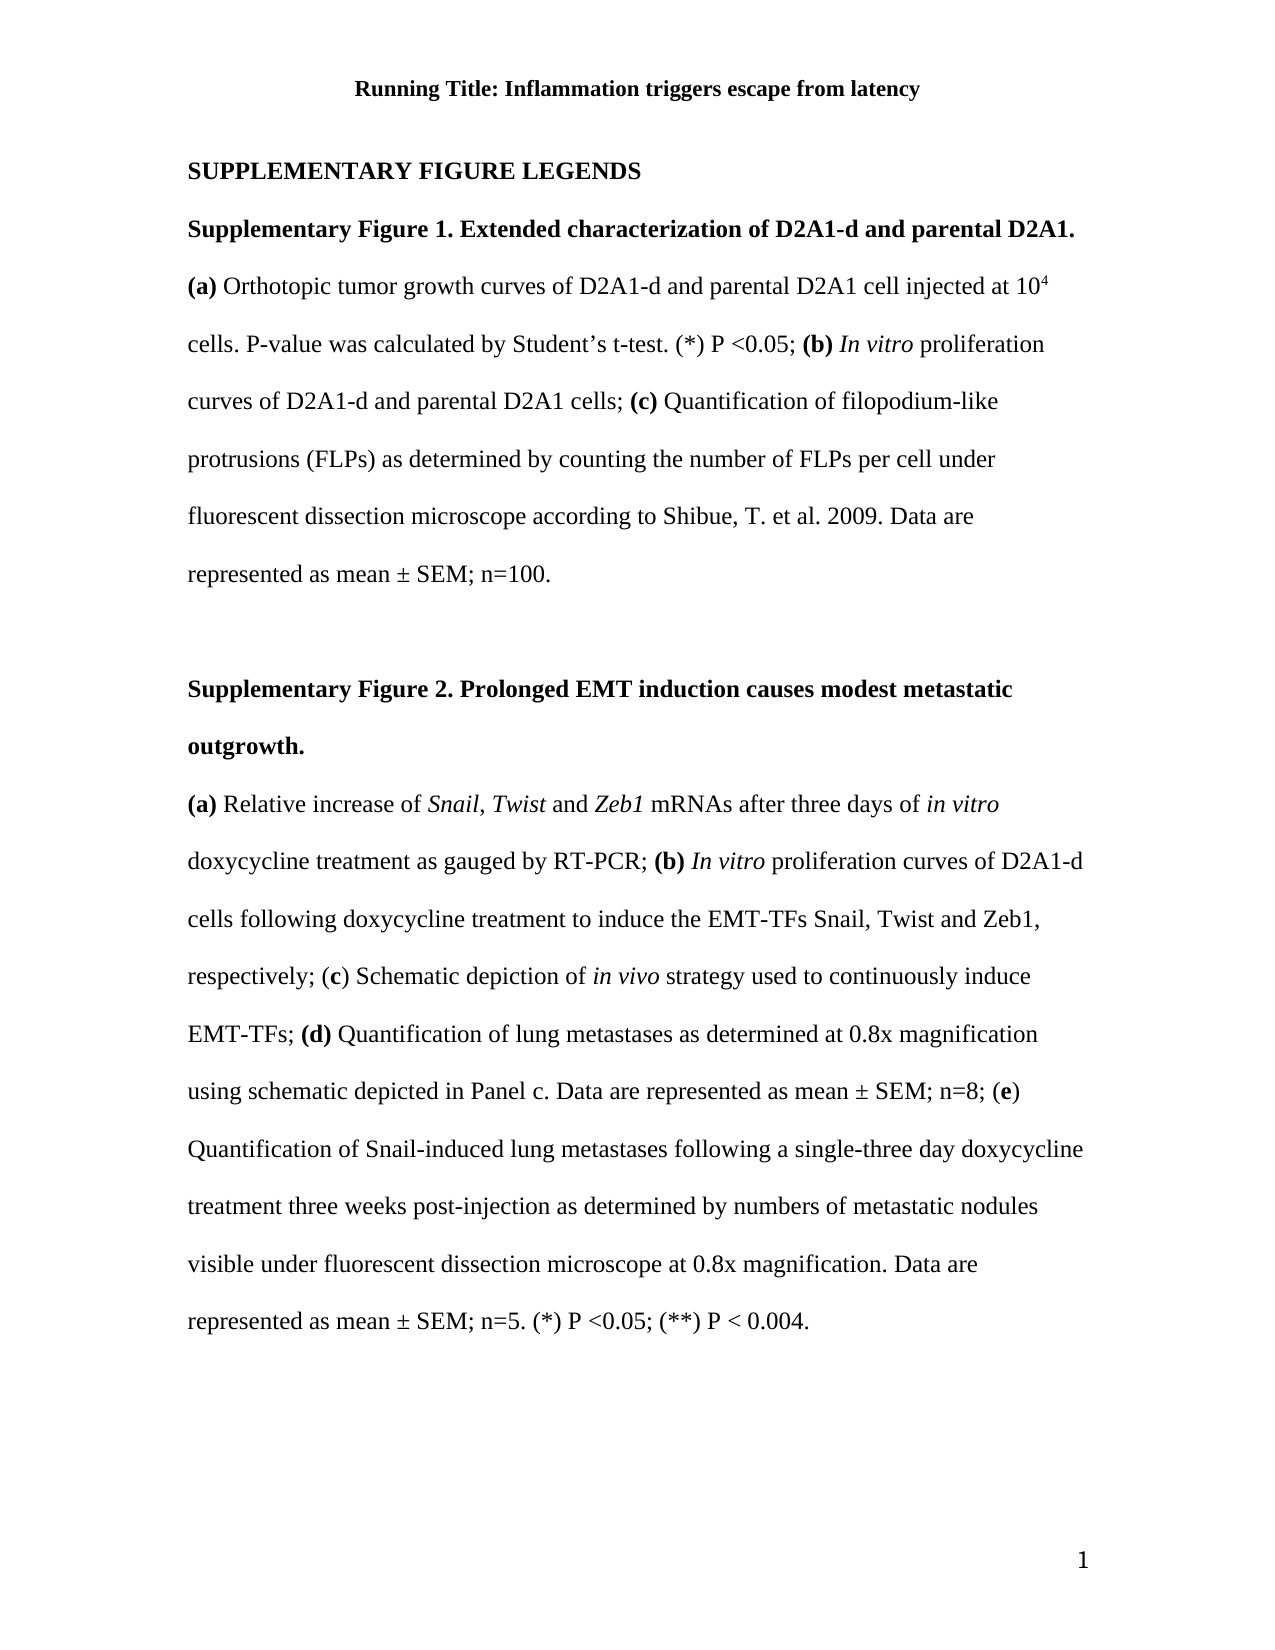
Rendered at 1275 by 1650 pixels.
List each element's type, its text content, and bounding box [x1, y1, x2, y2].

text Supplementary Figure 2. Prolonged EMT induction causes modest metastatic outgrowth. [187, 674, 1087, 760]
text (a) Relative increase of Snail, Twist and Zeb1 mRNAs after three days of in vitro doxycycline treatment as gauged by RT-PCR; (b) In vitro proliferation curves of D2A1-d cells following doxycycline treatment to induce the EMT-TFs Snail, Twist and Zeb1, respectively; (c) Schematic depiction of in vivo strategy used to continuously induce EMT-TFs; (d) Quantification of lung metastases as determined at 0.8x magnification using schematic depicted in Panel c. Data are represented as mean ± SEM; n=8; (e) Quantification of Snail-induced lung metastases following a single-three day doxycycline treatment three weeks post-injection as determined by numbers of metastatic nodules visible under fluorescent dissection microscope at 0.8x magnification. Data are represented as mean ± SEM; n=5. (*) P <0.05; (**) P < 0.004. [187, 789, 1087, 1335]
text Supplementary Figure 1. Extended characterization of D2A1-d and parental D2A1. [187, 214, 1087, 243]
text (a) Orthotopic tumor growth curves of D2A1-d and parental D2A1 cell injected at 104 cells. P-value was calculated by Student’s t-test. (*) P <0.05; (b) In vitro proliferation curves of D2A1-d and parental D2A1 cells; (c) Quantification of filopodium-like protrusions (FLPs) as determined by counting the number of FLPs per cell under fluorescent dissection microscope according to Shibue, T. et al. 2009. Data are represented as mean ± SEM; n=100. [187, 271, 1087, 588]
text SUPPLEMENTARY FIGURE LEGENDS [187, 156, 1087, 185]
